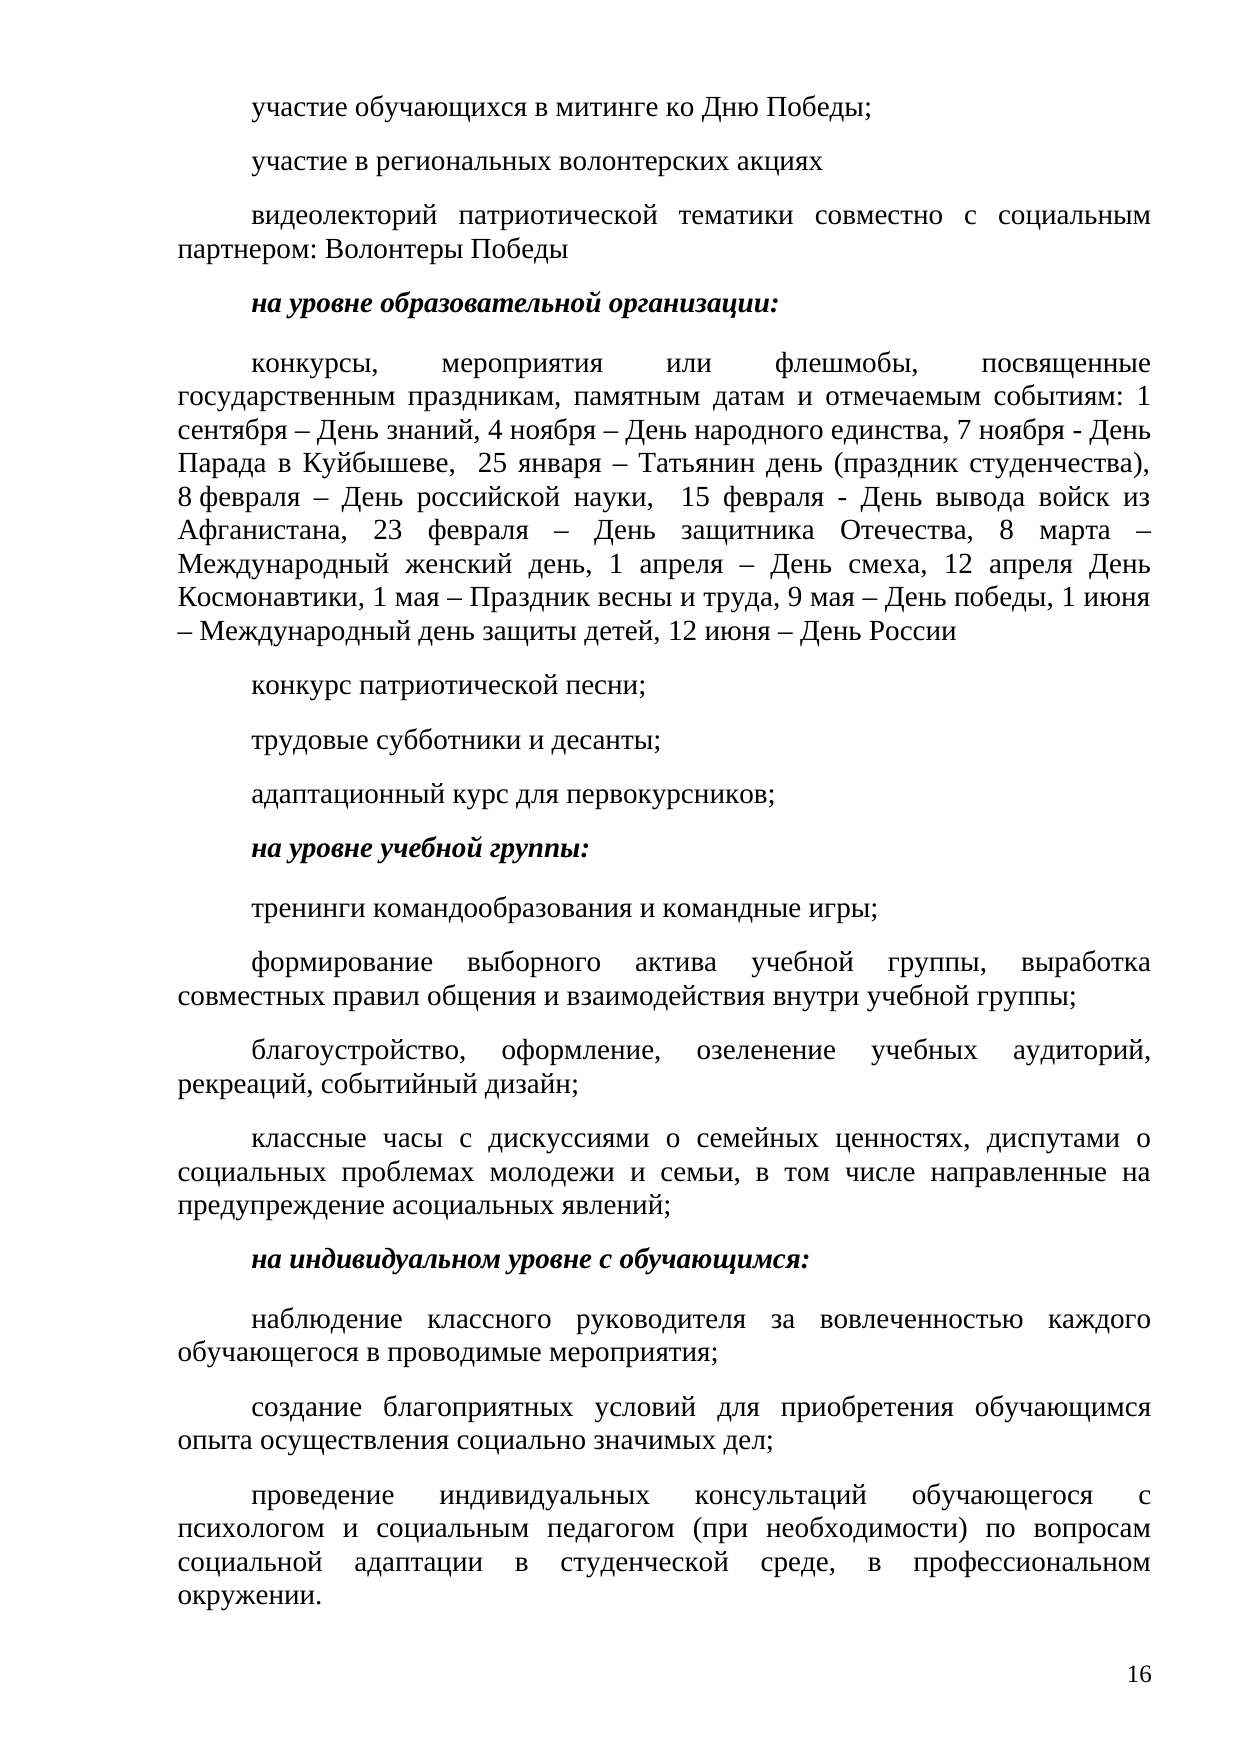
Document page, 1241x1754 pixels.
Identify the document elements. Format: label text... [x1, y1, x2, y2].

text благоустройство, оформление, озеленение учебных аудиторий, рекреаций, событийный дизайн; [177, 1032, 1152, 1099]
text участие обучающихся в митинге ко Дню Победы; [177, 89, 1152, 122]
text проведение индивидуальных консультаций обучающегося с психологом и социальным педагогом (при необходимости) по вопросам социальной адаптации в студенческой среде, в профессиональном окружении. [177, 1477, 1152, 1611]
text формирование выборного актива учебной группы, выработка совместных правил общения и взаимодействия внутри учебной группы; [177, 944, 1152, 1011]
text тренинги командообразования и командные игры; [177, 890, 1152, 923]
text трудовые субботники и десанты; [177, 722, 1152, 755]
text видеолекторий патриотической тематики совместно с социальным партнером: Волонтеры Победы [177, 197, 1152, 264]
text адаптационный курс для первокурсников; [177, 776, 1152, 810]
text создание благоприятных условий для приобретения обучающимся опыта осуществления социально значимых дел; [177, 1389, 1152, 1456]
text на индивидуальном уровне с обучающимся: [177, 1242, 1152, 1275]
text наблюдение классного руководителя за вовлеченностью каждого обучающегося в проводимые мероприятия; [177, 1301, 1152, 1368]
text на уровне учебной группы: [177, 831, 1152, 864]
text на уровне образовательной организации: [177, 285, 1152, 319]
text конкурсы, мероприятия или флешмобы, посвященные государственным праздникам, памятным датам и отмечаемым событиям: 1 сентября – День знаний, 4 ноября – День народного единства, 7 ноября - День Парада в Куйбышеве, 25 января – Татьянин день (праздник студенчества), 8 февраля – День российской науки, 15 февраля - День вывода войск из Афганистана, 23 февраля – День защитника Отечества, 8 марта – Международный женский день, 1 апреля – День смеха, 12 апреля День Космонавтики, 1 мая – Праздник весны и труда, 9 мая – День победы, 1 июня – Международный день защиты детей, 12 июня – День России [177, 345, 1152, 647]
text классные часы с дискуссиями о семейных ценностях, диспутами о социальных проблемах молодежи и семьи, в том числе направленные на предупреждение асоциальных явлений; [177, 1120, 1152, 1221]
text участие в региональных волонтерских акциях [177, 143, 1152, 177]
text конкурс патриотической песни; [177, 667, 1152, 701]
